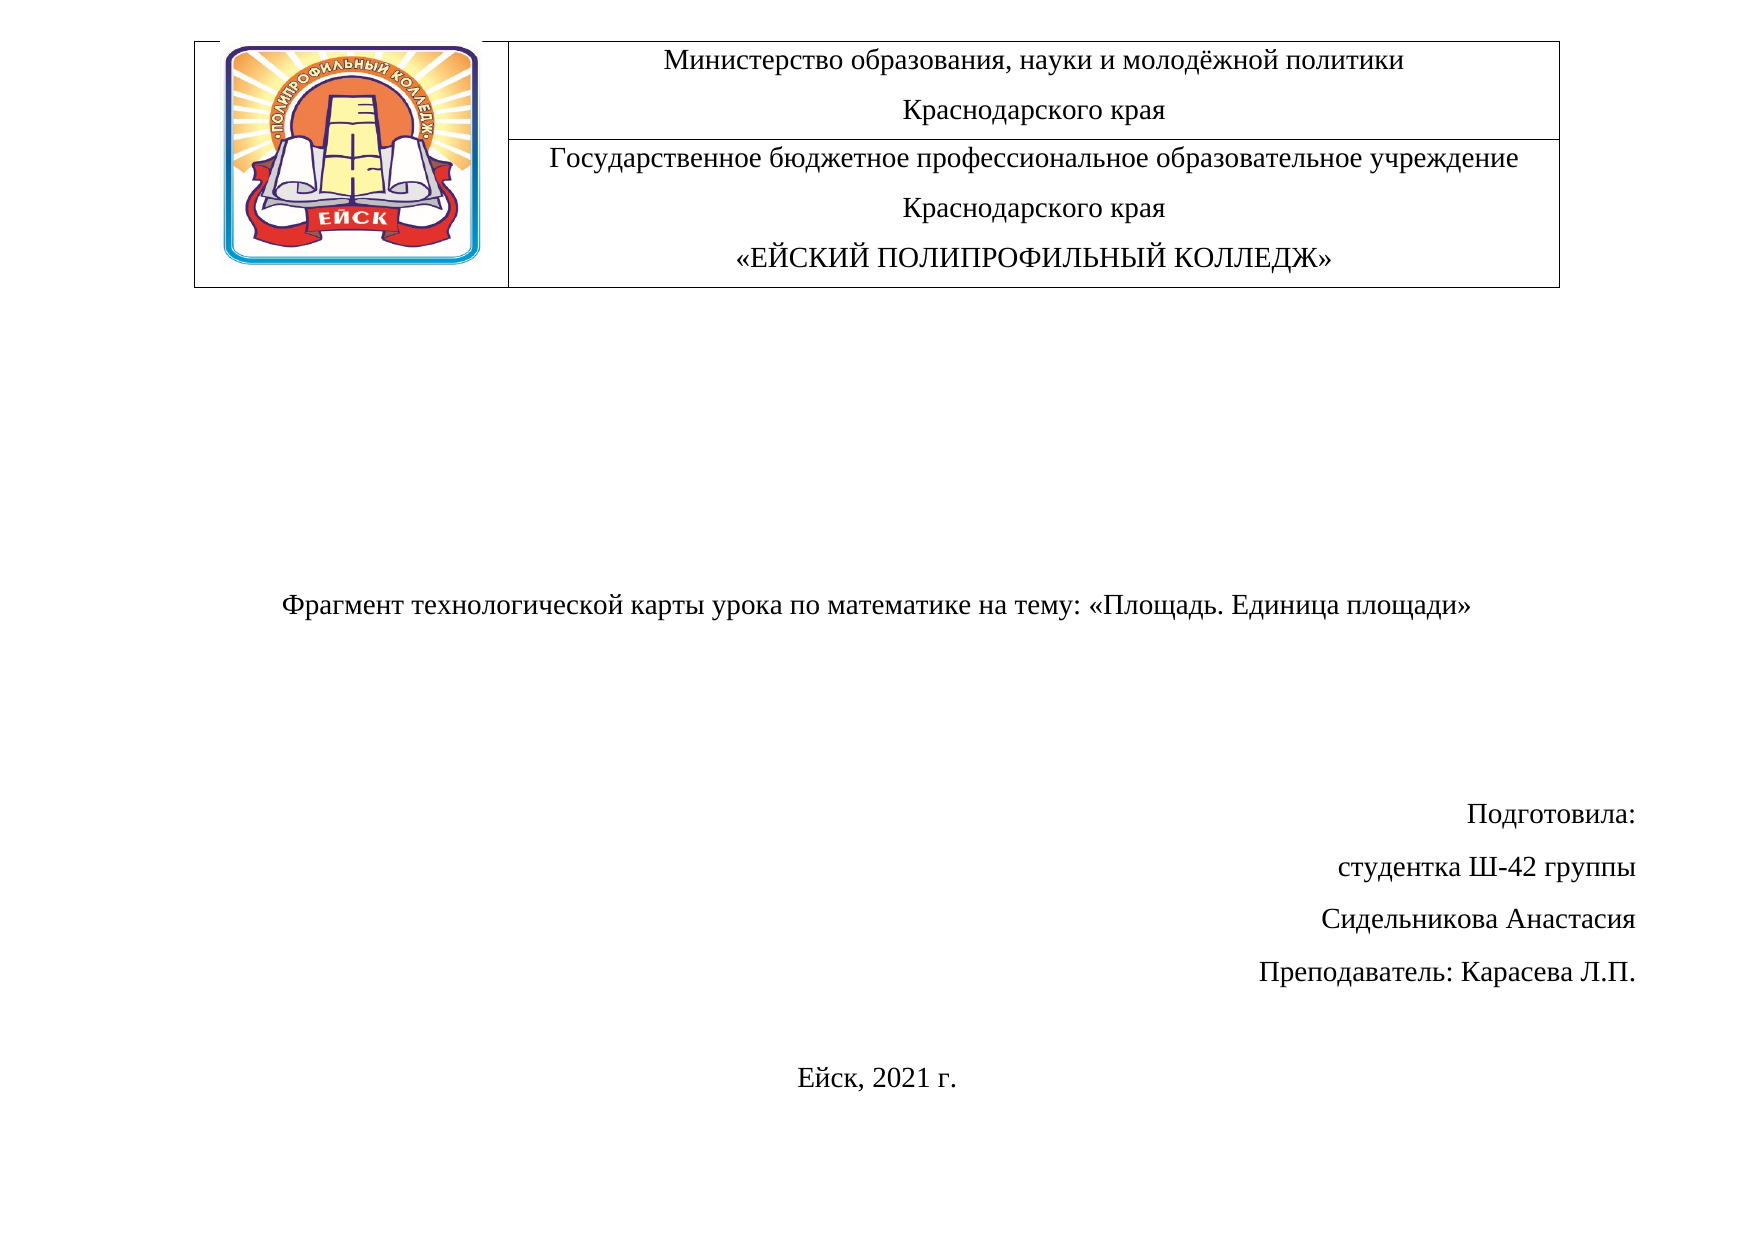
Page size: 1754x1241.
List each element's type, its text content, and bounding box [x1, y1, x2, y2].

table_cell Государственное бюджетное профессиональное образовательное учреждение Краснодарского края «ЕЙСКИЙ ПОЛИПРОФИЛЬНЫЙ КОЛЛЕДЖ» [509, 140, 1559, 287]
text Сидельникова Анастасия [118, 901, 1636, 935]
picture [220, 41, 483, 267]
text Фрагмент технологической карты урока по математике на тему: «Площадь. Единица площади» [118, 587, 1636, 621]
table_header Министерство образования, науки и молодёжной политики Краснодарского края [509, 42, 1559, 139]
text Подготовила: [118, 796, 1636, 829]
text Преподаватель: Карасева Л.П. [118, 954, 1636, 988]
text студентка Ш-42 группы [118, 849, 1636, 882]
text Ейск, 2021 г. [118, 1060, 1636, 1093]
table_header [195, 42, 508, 287]
